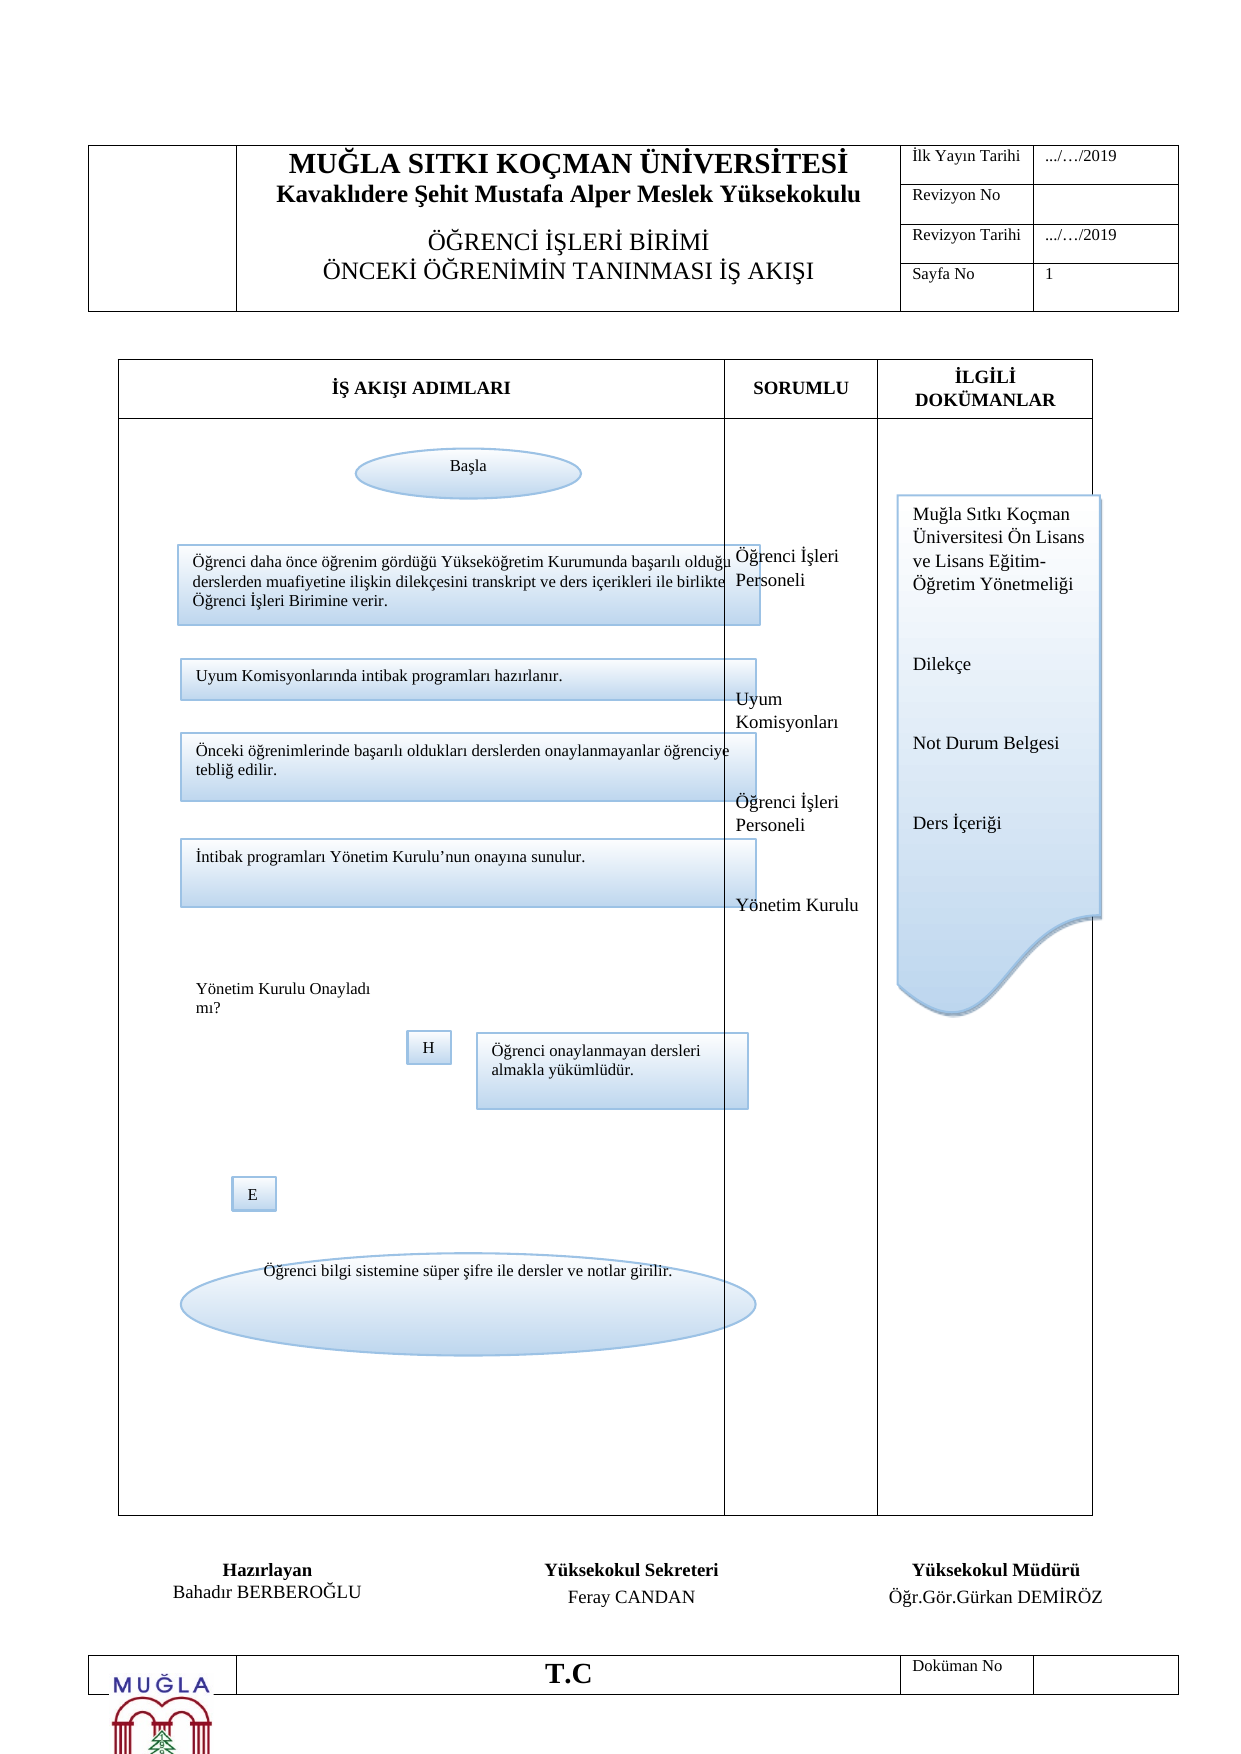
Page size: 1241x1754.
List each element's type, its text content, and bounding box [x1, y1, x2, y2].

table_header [237, 146, 900, 311]
table_header Yüksekokul Müdürü [814, 1516, 1178, 1581]
table_cell .../…/2019 [1034, 225, 1178, 263]
table_cell Öğr.Gör.Gürkan DEMİRÖZ [814, 1581, 1178, 1608]
picture [109, 1673, 214, 1754]
table_cell [878, 419, 1092, 1515]
table_cell .../…/2019 [1034, 146, 1178, 184]
table_header [1034, 1656, 1178, 1694]
table_cell Bahadır BERBEROĞLU [85, 1581, 449, 1608]
table_cell İlk Yayın Tarihi [901, 146, 1033, 184]
table_cell Revizyon Tarihi [901, 225, 1033, 263]
table_header Doküman No [901, 1656, 1033, 1694]
table_header SORUMLU [725, 360, 877, 418]
table_cell 1 [1034, 264, 1178, 311]
table_cell Revizyon No [901, 185, 1033, 223]
table_header İLGİLİ DOKÜMANLAR [878, 360, 1092, 418]
table_cell Sayfa No [901, 264, 1033, 311]
table_header Hazırlayan [85, 1516, 449, 1581]
table_header [89, 1656, 236, 1694]
table_cell Feray CANDAN [449, 1581, 813, 1608]
table_cell [119, 419, 724, 1515]
table_cell [1034, 185, 1178, 223]
table_cell Öğrenci İşleri Personeli Uyum Komisyonları Öğrenci İşleri Personeli Yönetim Kurulu [725, 419, 877, 1515]
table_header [237, 1656, 900, 1694]
table_header Yüksekokul Sekreteri [449, 1516, 813, 1581]
table_header [89, 146, 236, 311]
table_header İŞ AKIŞI ADIMLARI [119, 360, 724, 418]
